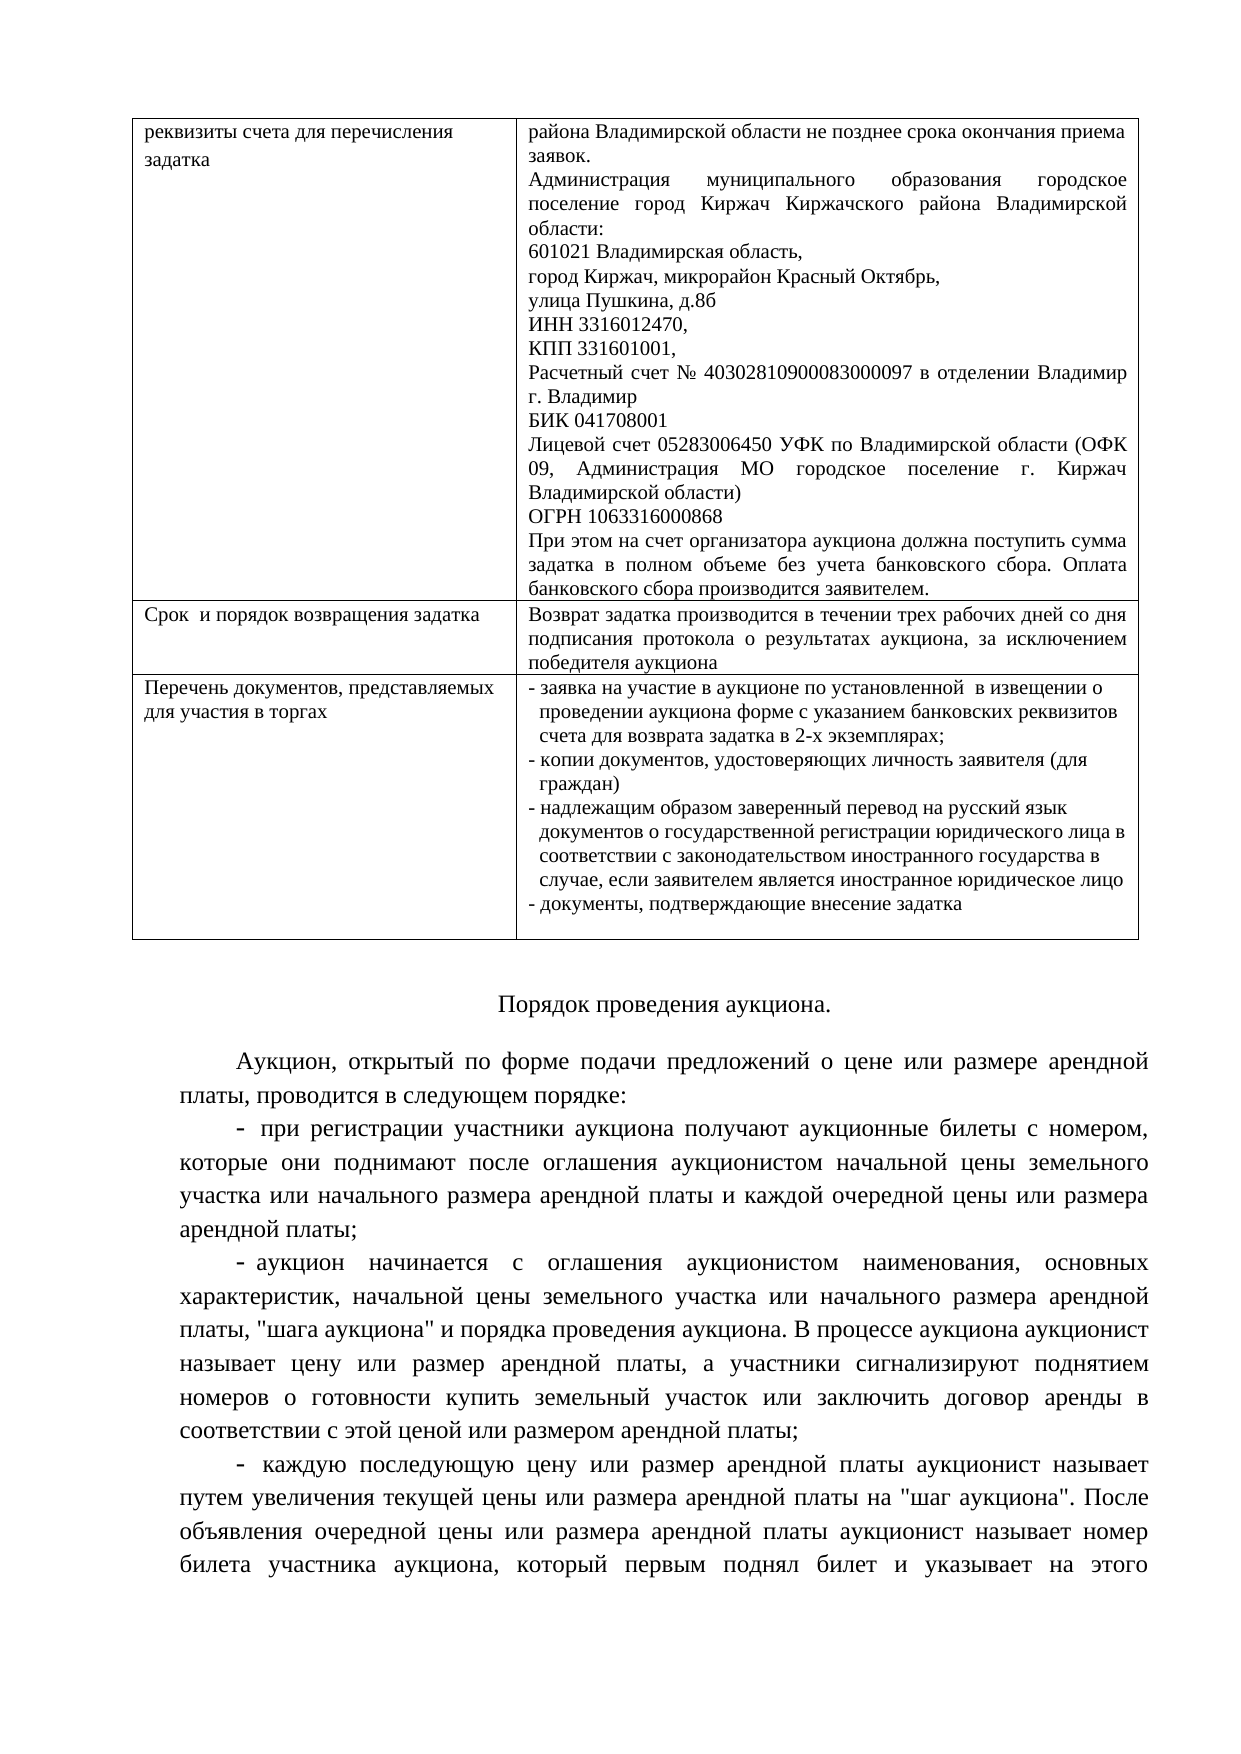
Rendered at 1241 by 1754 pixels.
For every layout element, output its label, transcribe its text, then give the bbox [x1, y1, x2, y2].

text Порядок проведения аукциона. [177, 989, 1152, 1018]
table_cell Перечень документов, представляемых для участия в торгах [133, 675, 516, 939]
table_cell - заявка на участие в аукционе по установленной в извещении о проведении аукциона форме с указанием банковских реквизитов счета для возврата задатка в 2-х экземплярах; - копии документов, удостоверяющих личность заявителя (для граждан) - надлежащим образом заверенный перевод на русский язык документов о государственной регистрации юридического лица в соответствии с законодательством иностранного государства в случае, если заявителем является иностранное юридическое лицо - документы, подтверждающие внесение задатка [517, 675, 1138, 939]
text Аукцион, открытый по форме подачи предложений о цене или размере арендной платы, проводится в следующем порядке: [179, 1043, 1149, 1110]
list аукцион начинается с оглашения аукционистом наименования, основных характеристик, начальной цены земельного участка или начального размера арендной платы, "шага аукциона" и порядка проведения аукциона. В процессе аукциона аукционист называет цену или размер арендной платы, а участники сигнализируют поднятием номеров о готовности купить земельный участок или заключить договор аренды в соответствии с этой ценой или размером арендной платы; [179, 1244, 1149, 1445]
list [179, 1445, 1149, 1579]
list при регистрации участники аукциона получают аукционные билеты с номером, которые они поднимают после оглашения аукционистом начальной цены земельного участка или начального размера арендной платы и каждой очередной цены или размера арендной платы; [179, 1110, 1149, 1244]
table_cell Срок и порядок возвращения задатка [133, 601, 516, 674]
table_cell Возврат задатка производится в течении трех рабочих дней со дня подписания протокола о результатах аукциона, за исключением победителя аукциона [517, 601, 1138, 674]
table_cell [517, 119, 1138, 600]
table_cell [133, 119, 516, 600]
